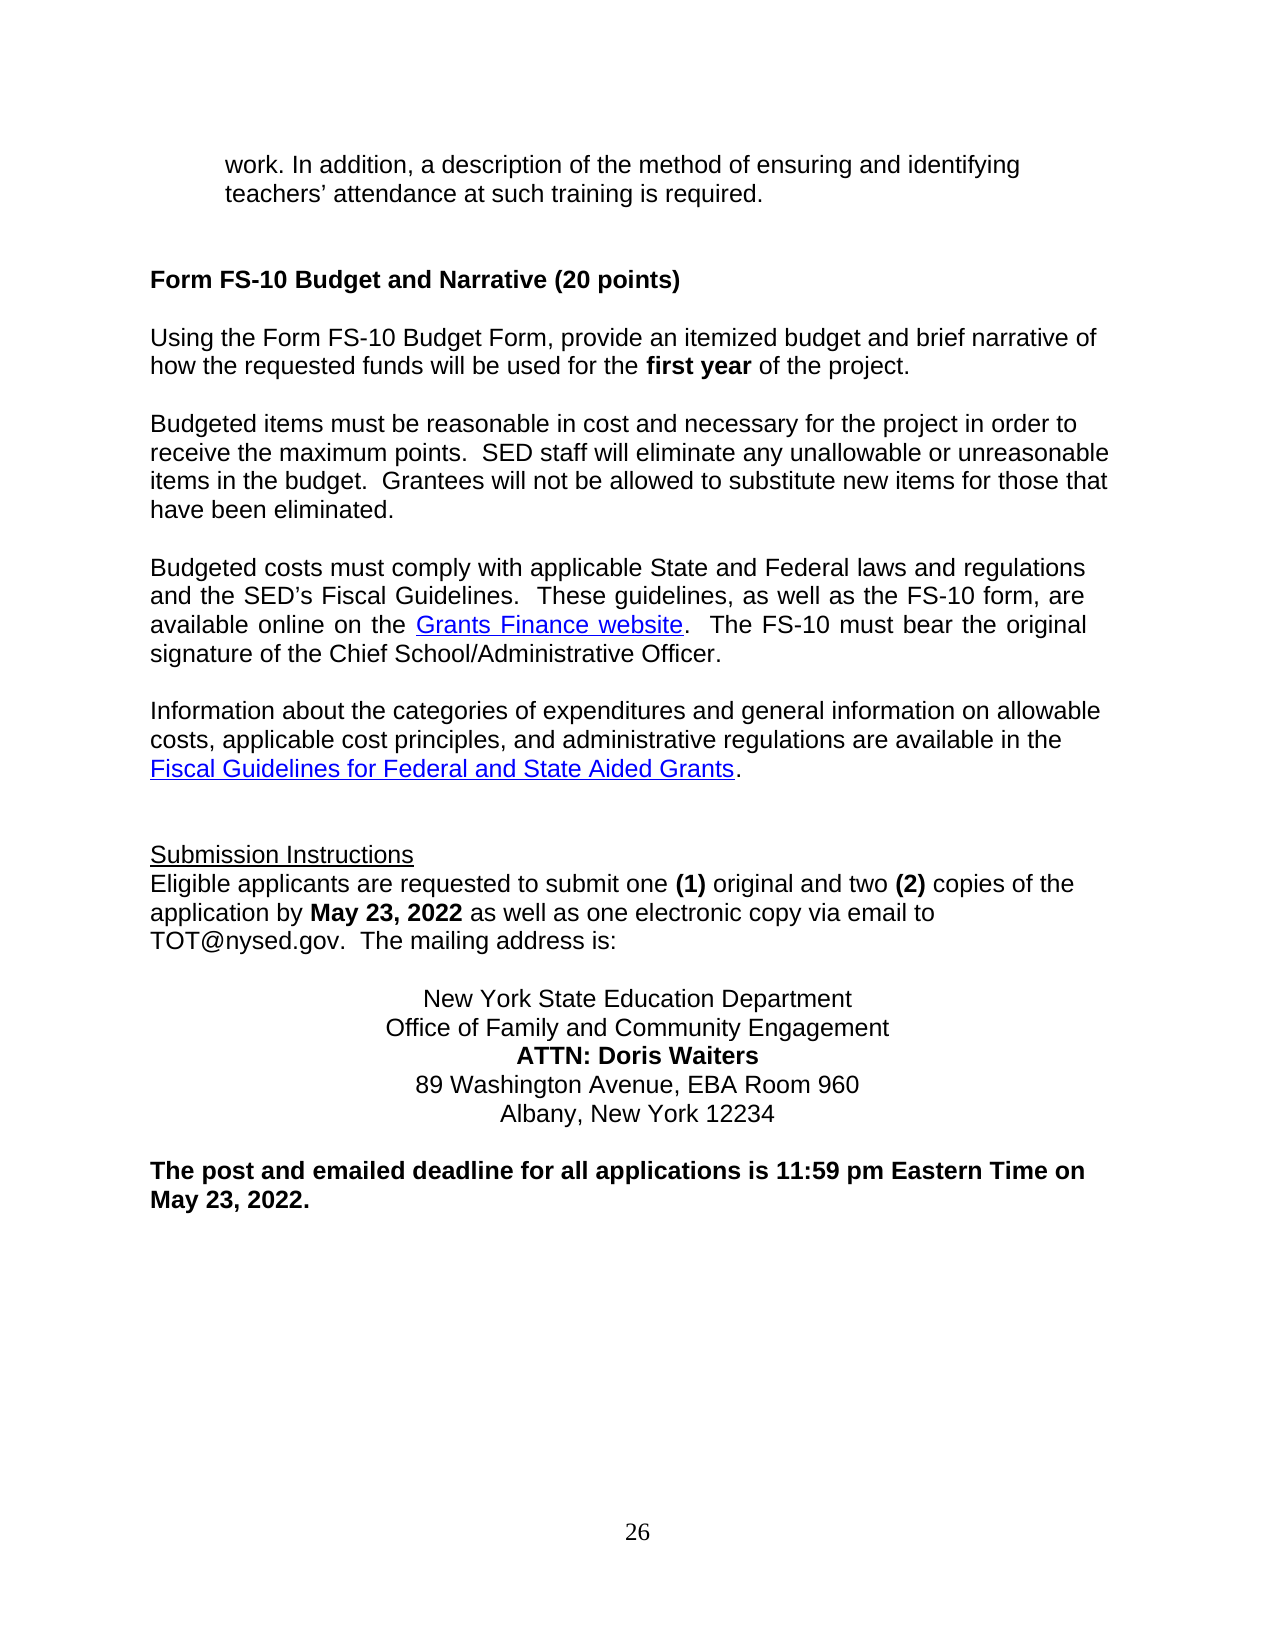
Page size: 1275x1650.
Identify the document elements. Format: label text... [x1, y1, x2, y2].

text ATTN: Doris Waiters 89 Washington Avenue, EBA Room 960 Albany, New York 12234 [150, 1041, 516, 1127]
text Eligible applicants are requested to submit one (1) original and two (2) copies of the application by May 23, 2022 as well as one electronic copy via email to TOT@nysed.gov. The mailing address is: [150, 869, 1125, 955]
text The post and emailed deadline for all applications is 11:59 pm Eastern Time on May 23, 2022. [150, 1156, 1125, 1214]
text Budgeted items must be reasonable in cost and necessary for the project in order to receive the maximum points. SED staff will eliminate any unallowable or unreasonable items in the budget. Grantees will not be allowed to substitute new items for those that have been eliminated. [150, 409, 1125, 524]
text ATTN: Doris Waiters 89 Washington Avenue, EBA Room 960 Albany, New York 12234 [759, 1041, 1125, 1127]
text Form FS-10 Budget and Narrative (20 points) [150, 265, 1125, 294]
text New York State Education Department Office of Family and Community Engagement [150, 984, 1125, 1041]
text Information about the categories of expenditures and general information on allowable costs, applicable cost principles, and administrative regulations are available in the Fiscal Guidelines for Federal and State Aided Grants. [150, 696, 1125, 782]
subtitle Submission Instructions [150, 840, 1125, 869]
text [225, 150, 1125, 207]
text Using the Form FS-10 Budget Form, provide an itemized budget and brief narrative of how the requested funds will be used for the first year of the project. [150, 322, 1125, 380]
text Budgeted costs must comply with applicable State and Federal laws and regulations and the SED’s Fiscal Guidelines. These guidelines, as well as the FS-10 form, are available online on the Grants Finance website. The FS-10 must bear the original signature of the Chief School/Administrative Officer. [150, 552, 1087, 667]
